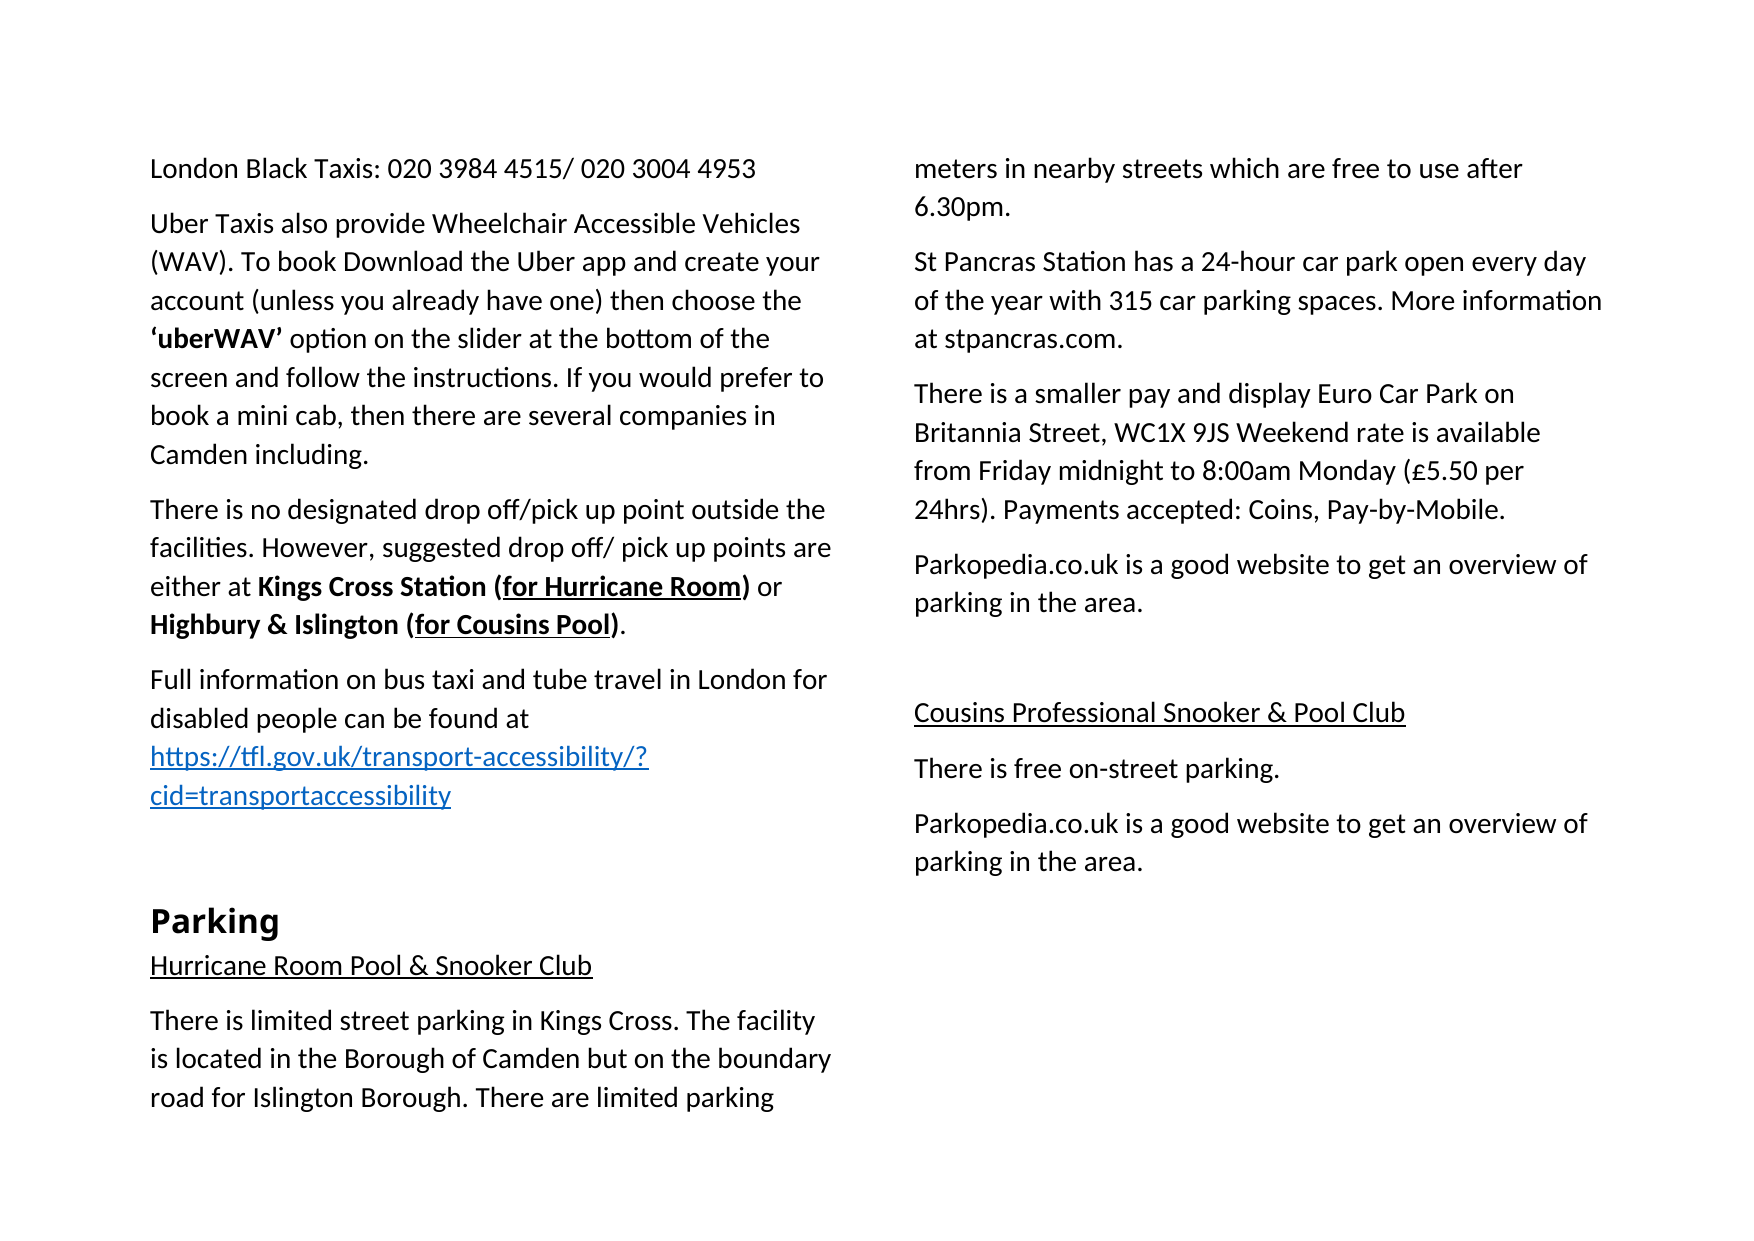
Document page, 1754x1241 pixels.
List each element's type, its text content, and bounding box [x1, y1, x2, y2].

text London Black Taxis: 020 3984 4515/ 020 3004 4953 [150, 150, 840, 186]
text Parkopedia.co.uk is a good website to get an overview of parking in the area. [914, 805, 1604, 879]
text Uber Taxis also provide Wheelchair Accessible Vehicles (WAV). To book Download the Uber app and create your account (unless you already have one) then choose the ‘uberWAV’ option on the slider at the bottom of the screen and follow the instructions. If you would prefer to book a mini cab, then there are several companies in Camden including. [150, 205, 840, 471]
text There is free on-street parking. [914, 750, 1604, 785]
text Full information on bus taxi and tube travel in London for disabled people can be found at https://tfl.gov.uk/transport-accessibility/?cid=transportaccessibility [150, 661, 840, 812]
text Cousins Professional Snooker & Pool Club [914, 694, 1604, 730]
text Parkopedia.co.uk is a good website to get an overview of parking in the area. [914, 546, 1604, 620]
text Hurricane Room Pool & Snooker Club [150, 947, 840, 982]
text St Pancras Station has a 24-hour car park open every day of the year with 315 car parking spaces. More information at stpancras.com. [914, 243, 1604, 356]
subtitle Parking [150, 898, 840, 943]
text There is limited street parking in Kings Cross. The facility is located in the Borough of Camden but on the boundary road for Islington Borough. There are limited parking meters in nearby streets which are free to use after 6.30pm. [914, 150, 1604, 224]
text There is no designated drop off/pick up point outside the facilities. However, suggested drop off/ pick up points are either at Kings Cross Station (for Hurricane Room) or Highbury & Islington (for Cousins Pool). [150, 491, 840, 642]
text There is limited street parking in Kings Cross. The facility is located in the Borough of Camden but on the boundary road for Islington Borough. There are limited parking meters in nearby streets which are free to use after 6.30pm. [150, 1002, 840, 1114]
text There is a smaller pay and display Euro Car Park on Britannia Street, WC1X 9JS Weekend rate is available from Friday midnight to 8:00am Monday (£5.50 per 24hrs). Payments accepted: Coins, Pay-by-Mobile. [914, 376, 1604, 526]
